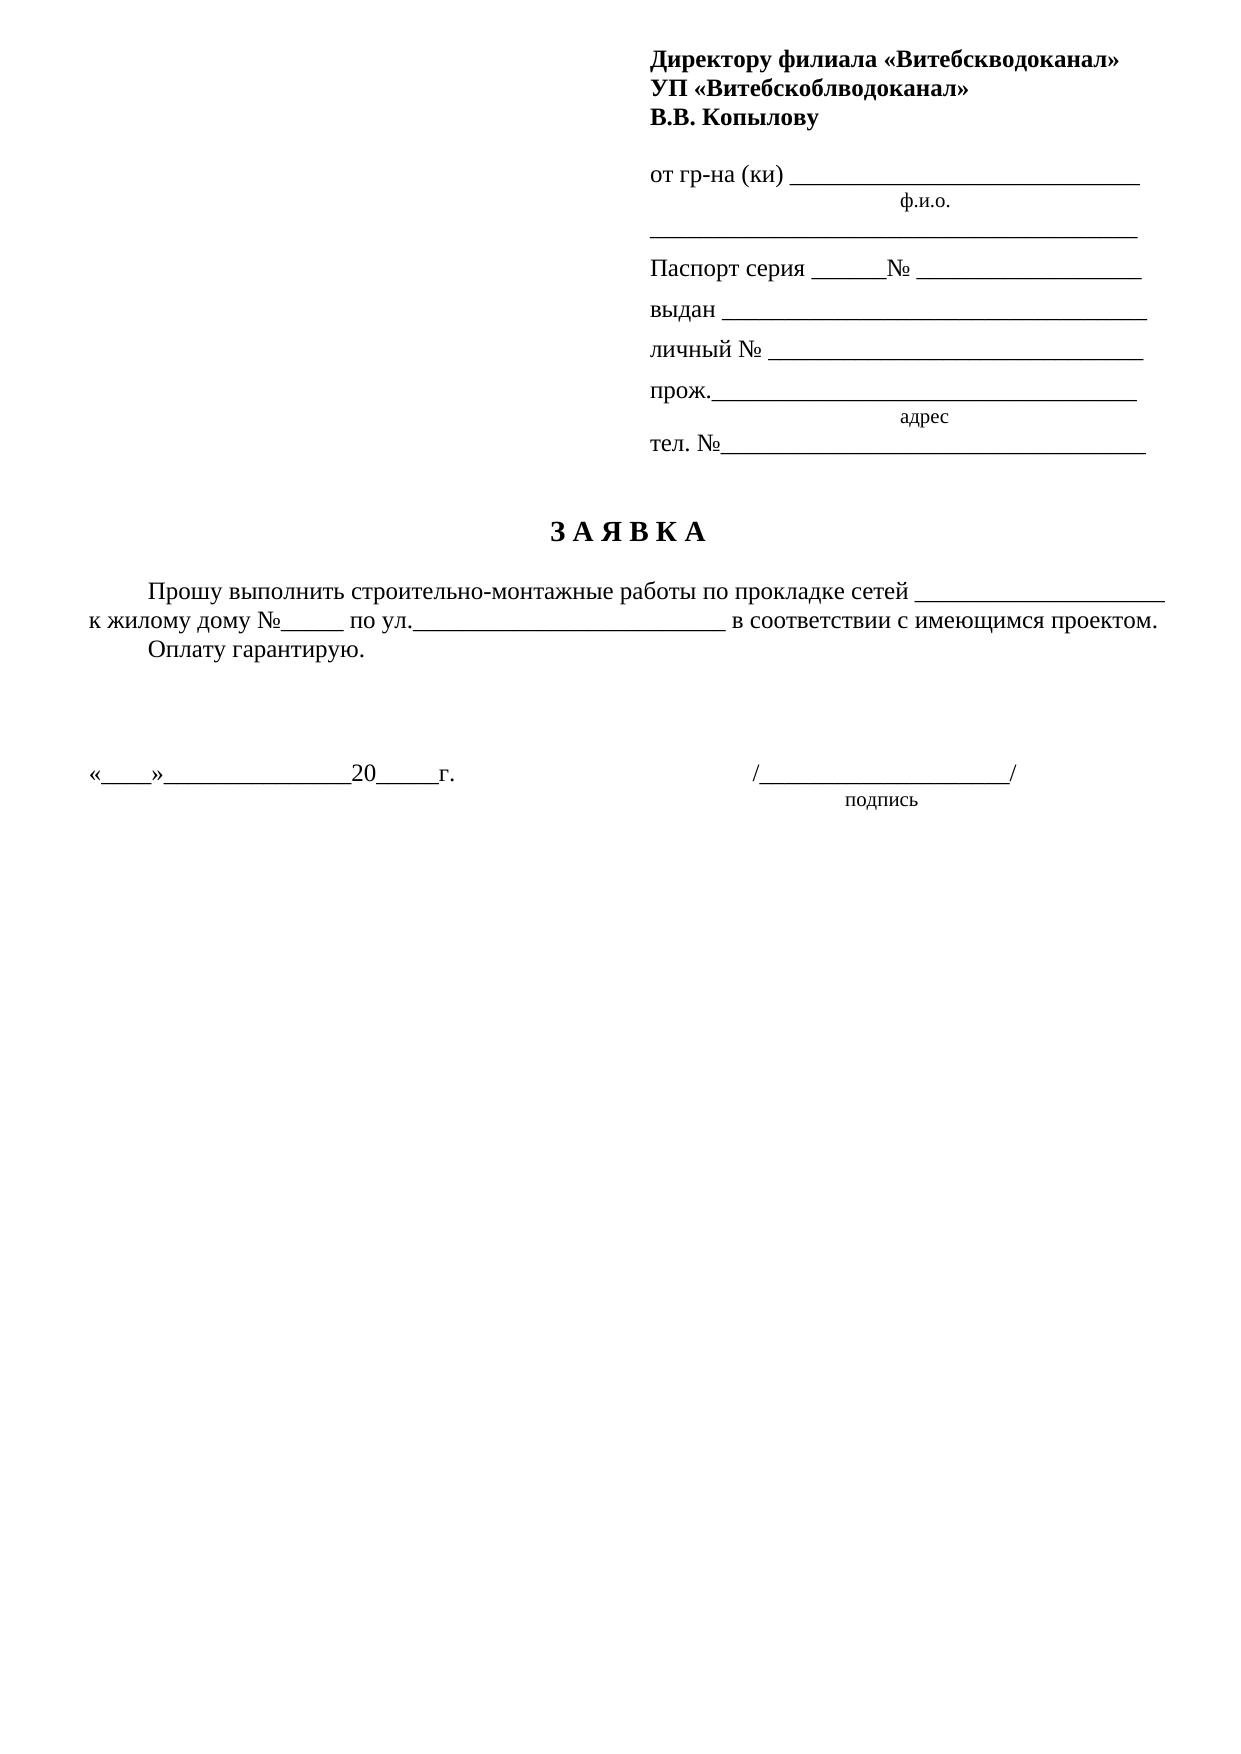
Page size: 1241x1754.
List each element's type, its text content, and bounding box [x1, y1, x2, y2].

text Прошу выполнить строительно-монтажные работы по прокладке сетей ____________________ [89, 576, 1167, 605]
text Паспорт серия ______№ __________________ [650, 253, 1167, 282]
text прож.__________________________________ [650, 375, 1167, 404]
text личный № ______________________________ [650, 334, 1167, 363]
text ф.и.о. [650, 188, 1167, 212]
text Директору филиала «Витебскводоканал» [650, 44, 1167, 73]
text тел. №__________________________________ [650, 428, 1167, 457]
text выдан __________________________________ [650, 294, 1167, 322]
text В.В. Копылову [650, 102, 1167, 131]
text _______________________________________ [650, 212, 1167, 241]
text к жилому дому №_____ по ул._________________________ в соответствии с имеющимся проектом. [89, 605, 1167, 634]
text УП «Витебскоблводоканал» [650, 73, 1167, 102]
text от гр-на (ки) ____________________________ [650, 159, 1167, 188]
text Оплату гарантирую. [89, 634, 1167, 663]
text «____»_______________20_____г. /____________________/ [89, 758, 1167, 787]
text подпись [89, 787, 1167, 811]
text З А Я В К А [89, 514, 1167, 548]
text адрес [650, 404, 1167, 428]
